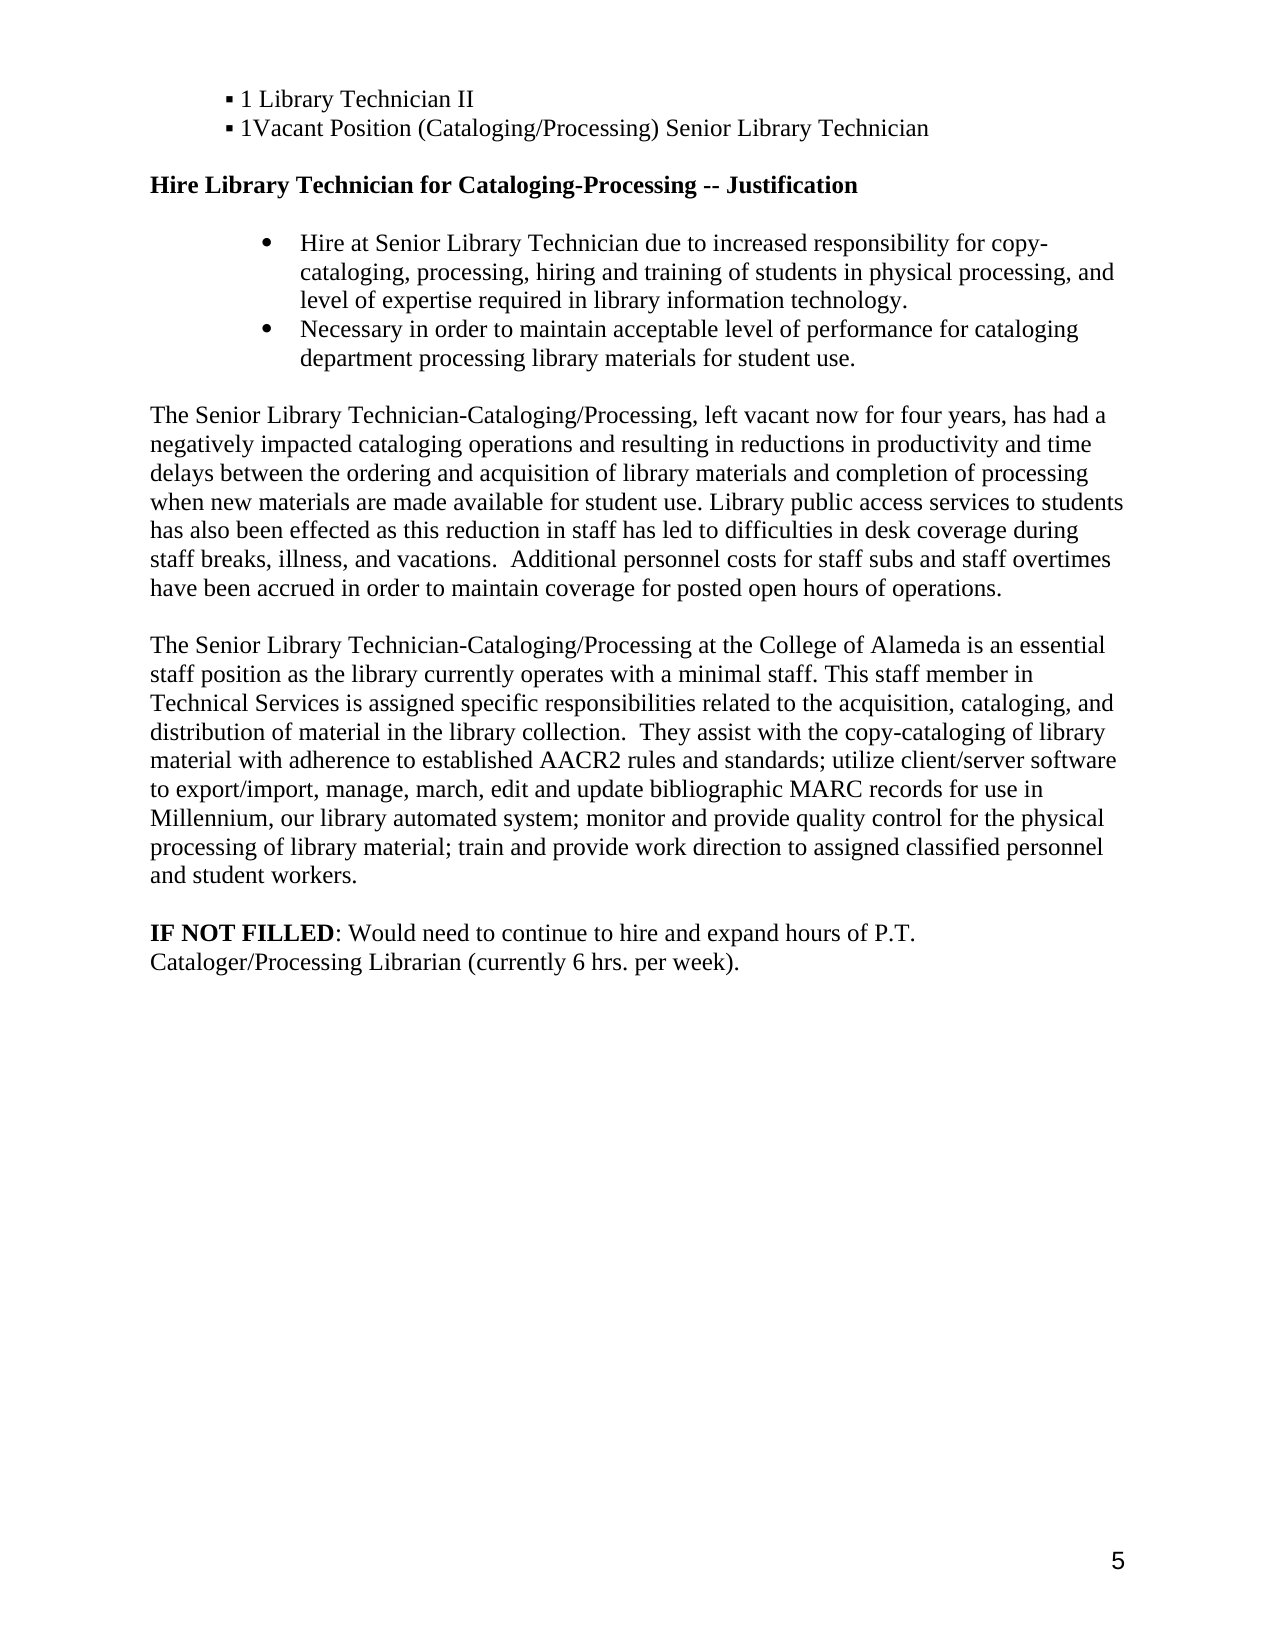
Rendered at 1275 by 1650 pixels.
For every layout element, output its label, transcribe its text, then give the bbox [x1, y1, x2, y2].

text ▪ 1Vacant Position (Cataloging/Processing) Senior Library Technician [225, 113, 1125, 142]
list Necessary in order to maintain acceptable level of performance for cataloging department processing library materials for student use. [262, 314, 1125, 372]
text IF NOT FILLED: Would need to continue to hire and expand hours of P.T. Cataloger/Processing Librarian (currently 6 hrs. per week). [150, 918, 1125, 976]
text The Senior Library Technician-Cataloging/Processing at the College of Alameda is an essential staff position as the library currently operates with a minimal staff. This staff member in Technical Services is assigned specific responsibilities related to the acquisition, cataloging, and distribution of material in the library collection. They assist with the copy-cataloging of library material with adherence to established AACR2 rules and standards; utilize client/server software to export/import, manage, march, edit and update bibliographic MARC records for use in Millennium, our library automated system; monitor and provide quality control for the physical processing of library material; train and provide work direction to assigned classified personnel and student workers. [150, 631, 1125, 889]
text Hire Library Technician for Cataloging-Processing -- Justification [150, 171, 1125, 199]
text ▪ 1 Library Technician II [225, 84, 1125, 113]
list Hire at Senior Library Technician due to increased responsibility for copy-cataloging, processing, hiring and training of students in physical processing, and level of expertise required in library information technology. [262, 228, 1125, 314]
text The Senior Library Technician-Cataloging/Processing, left vacant now for four years, has had a negatively impacted cataloging operations and resulting in reductions in productivity and time delays between the ordering and acquisition of library materials and completion of processing when new materials are made available for student use. Library public access services to students has also been effected as this reduction in staff has led to difficulties in desk coverage during staff breaks, illness, and vacations. Additional personnel costs for staff subs and staff overtimes have been accrued in order to maintain coverage for posted open hours of operations. [150, 401, 1125, 602]
